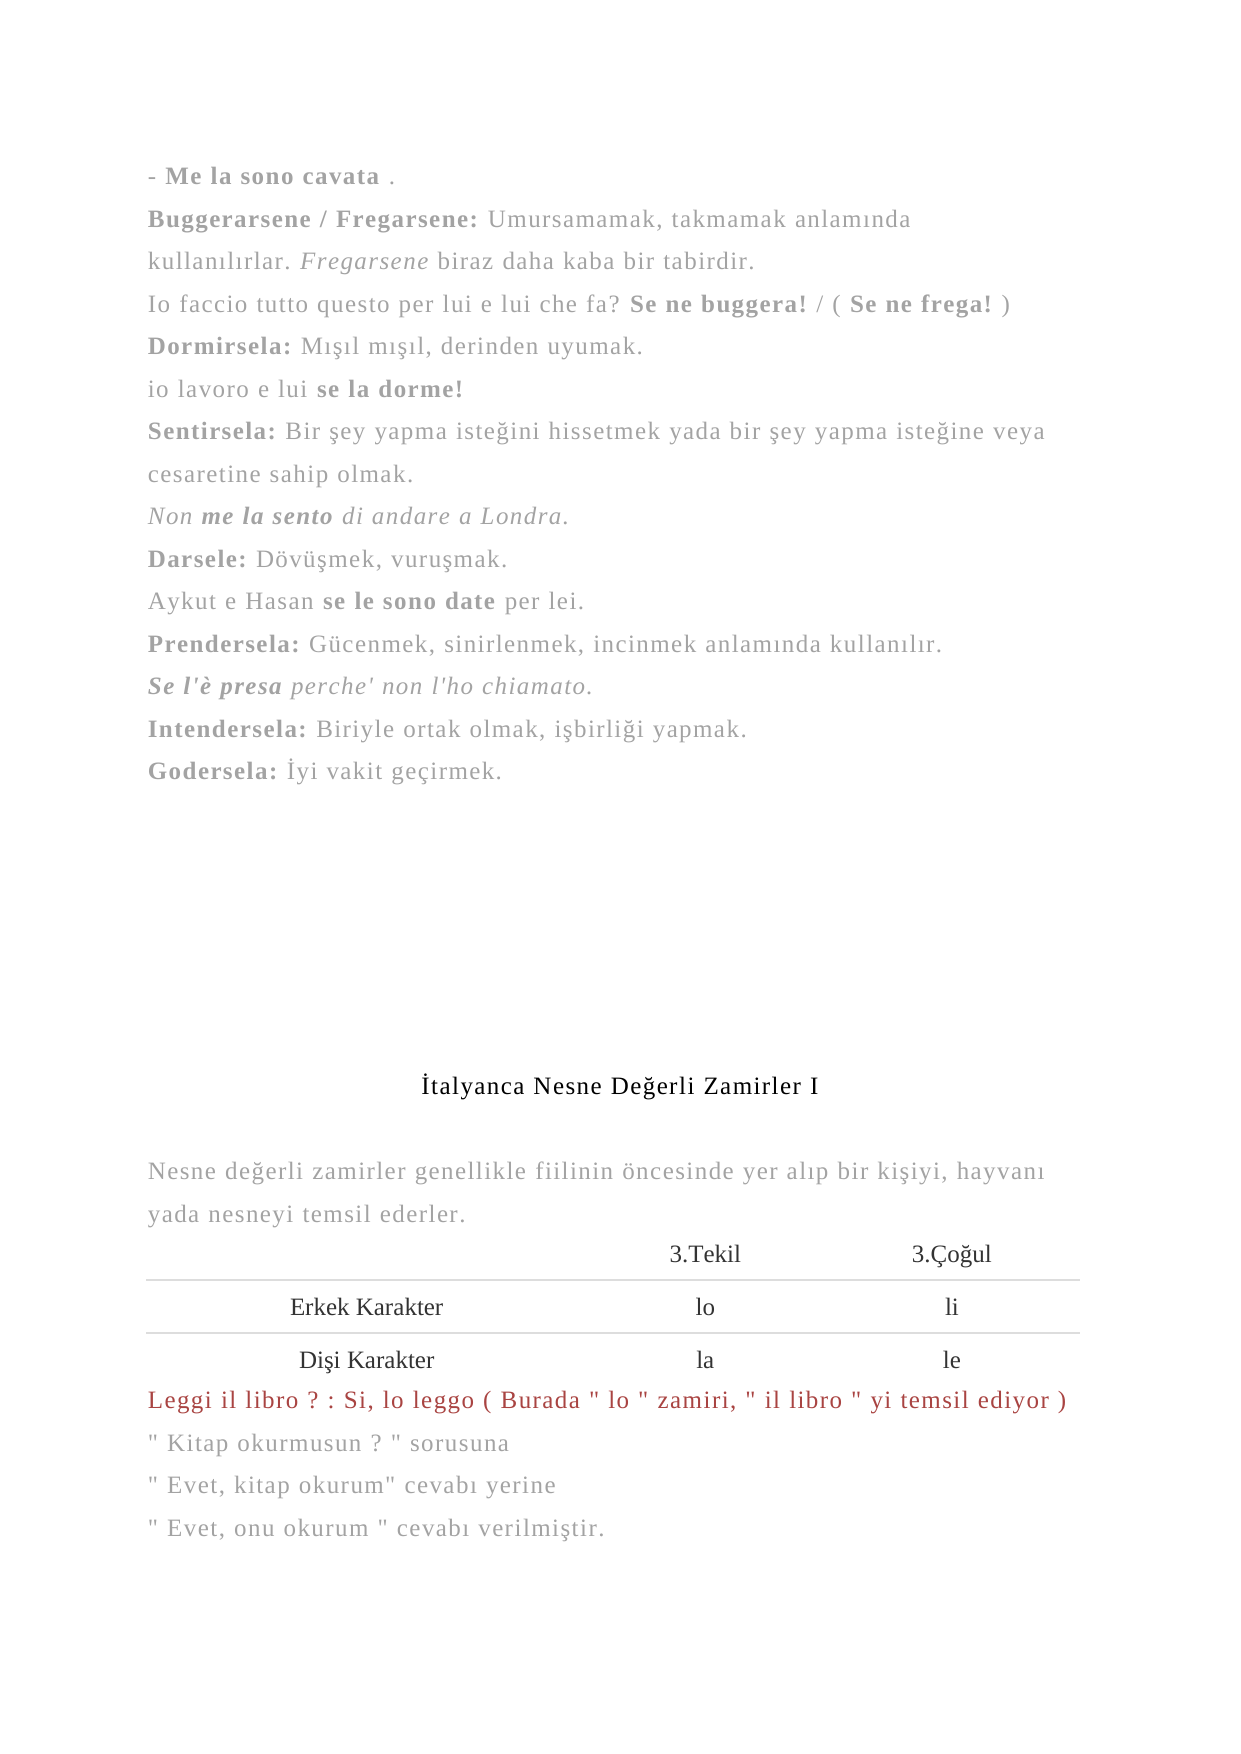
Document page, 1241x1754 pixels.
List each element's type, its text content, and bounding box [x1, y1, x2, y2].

text Se l'è presa perche' non l'ho chiamato. [148, 658, 1093, 700]
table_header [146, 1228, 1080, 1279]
text Darsele: Dövüşmek, vuruşmak. [148, 530, 1093, 573]
text Sentirsela: Bir şey yapma isteğini hissetmek yada bir şey yapma isteğine veya cesaretine sahip olmak. [148, 403, 1093, 488]
text Dormirsela: Mışıl mışıl, derinden uyumak. [148, 318, 1093, 360]
text Buggerarsene / Fregarsene: Umursamamak, takmamak anlamında kullanılırlar. Fregarsene biraz daha kaba bir tabirdir. [148, 190, 1093, 275]
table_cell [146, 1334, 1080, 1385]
subtitle İtalyanca Nesne Değerli Zamirler I [148, 1071, 1093, 1100]
text Nesne değerli zamirler genellikle fiilinin öncesinde yer alıp bir kişiyi, hayvanı yada nesneyi temsil ederler. [148, 1100, 1093, 1228]
text io lavoro e lui se la dorme! [148, 360, 1093, 403]
text Prendersela: Gücenmek, sinirlenmek, incinmek anlamında kullanılır. [148, 615, 1093, 658]
text Io faccio tutto questo per lui e lui che fa? Se ne buggera! / ( Se ne frega! ) [148, 275, 1093, 318]
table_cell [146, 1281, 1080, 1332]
text Intendersela: Biriyle ortak olmak, işbirliği yapmak. [148, 700, 1093, 743]
text - Me la sono cavata . [148, 148, 1093, 190]
text " Kitap okurmusun ? " sorusuna " Evet, kitap okurum" cevabı yerine " Evet, onu okurum " cevabı verilmiştir. [148, 1414, 1093, 1541]
text Leggi il libro ? : Si, lo leggo ( Burada " lo " zamiri, " il libro " yi temsil ediyor ) [148, 1385, 1093, 1414]
text Godersela: İyi vakit geçirmek. [148, 743, 1093, 785]
text Aykut e Hasan se le sono date per lei. [148, 573, 1093, 615]
text Non me la sento di andare a Londra. [148, 488, 1093, 530]
